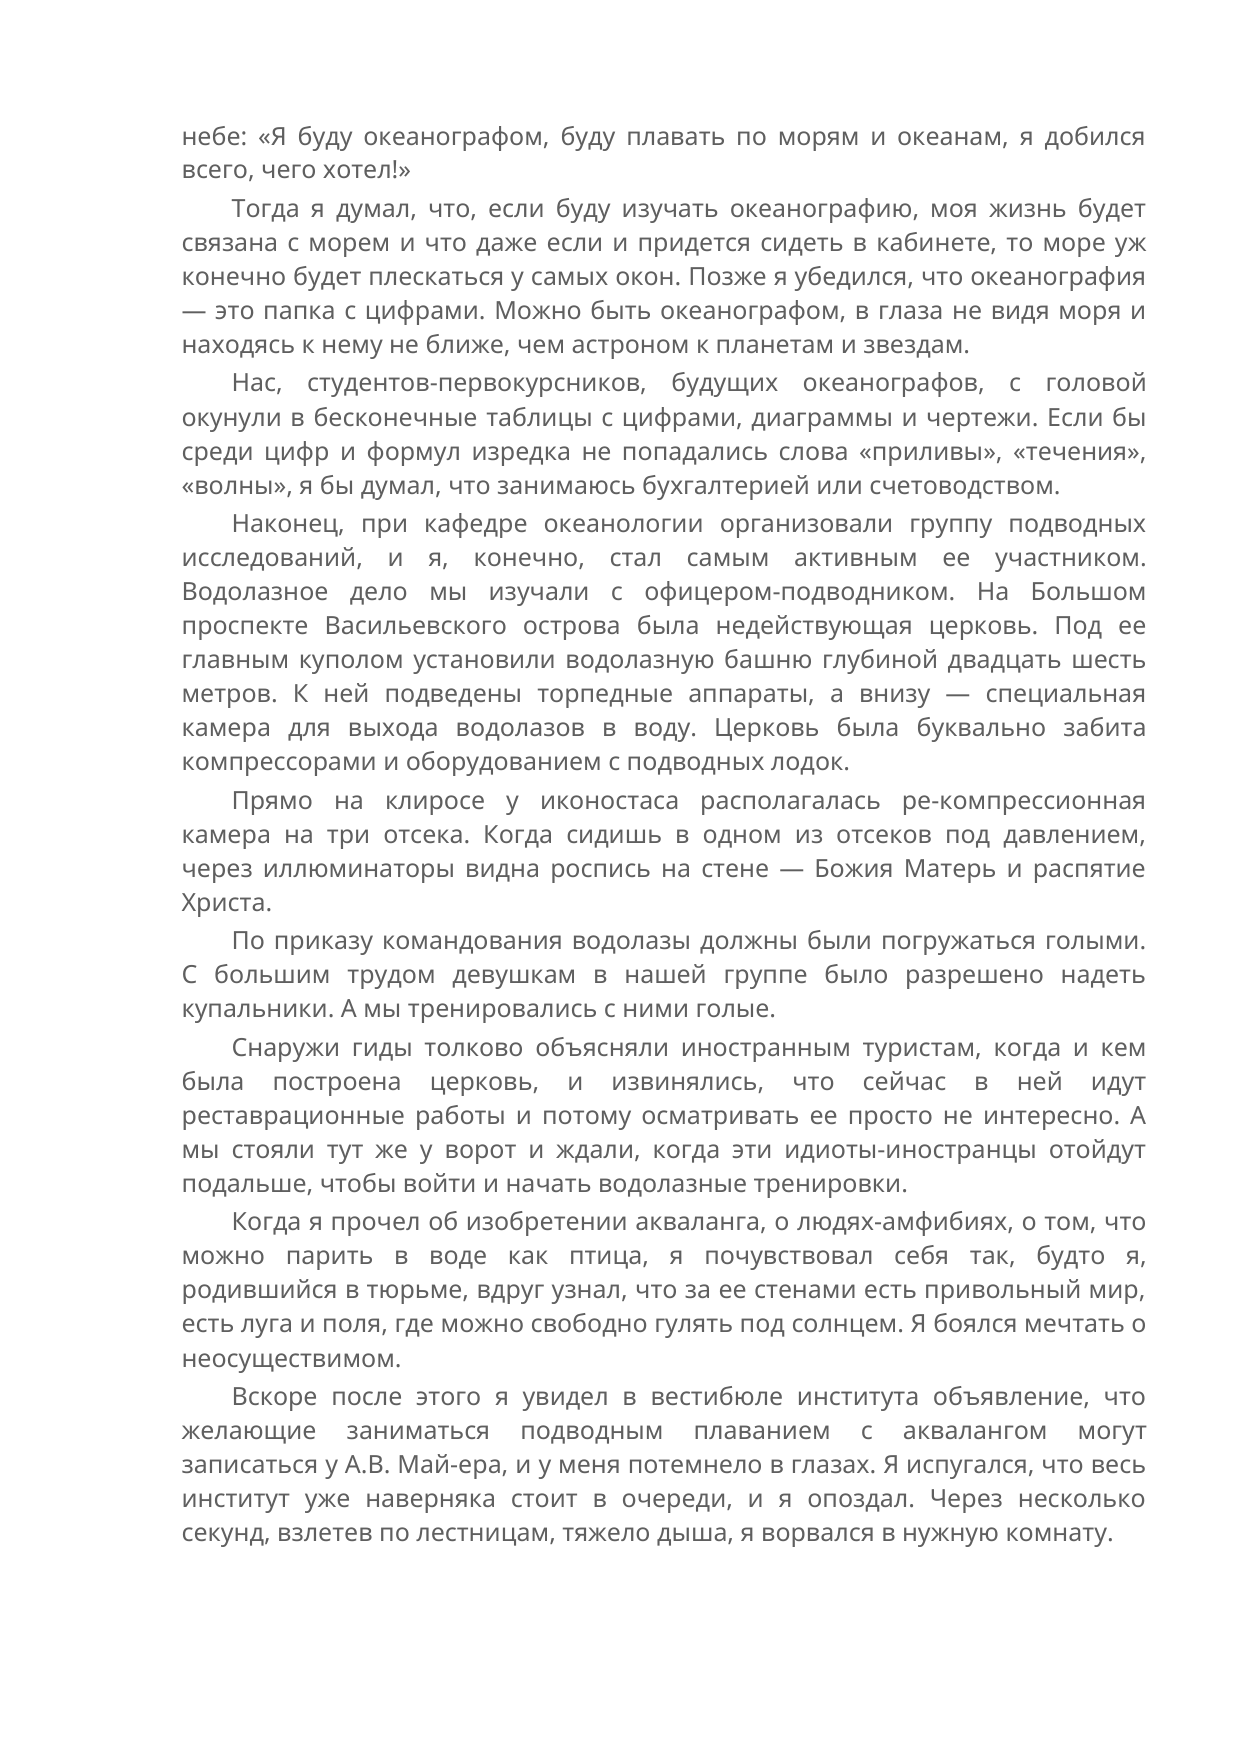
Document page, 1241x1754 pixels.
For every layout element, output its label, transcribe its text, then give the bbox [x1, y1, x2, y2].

text Тогда я думал, что, если буду изучать океанографию, моя жизнь будет связана с морем и что даже если и придется сидеть в кабинете, то море уж конечно будет плескаться у самых окон. Позже я убедился, что океанография — это папка с цифрами. Можно быть океанографом, в глаза не видя моря и находясь к нему не ближе, чем астроном к планетам и звездам. [181, 191, 1147, 361]
text Снаружи гиды толково объясняли иностранным туристам, когда и кем была построена церковь, и извинялись, что сейчас в ней идут реставрационные работы и потому осматривать ее просто не интересно. А мы стояли тут же у ворот и ждали, когда эти идиоты-иностранцы отойдут подальше, чтобы войти и начать водолазные тренировки. [181, 1029, 1147, 1200]
text Прямо на клиросе у иконостаса располагалась ре-компрессионная камера на три отсека. Когда сидишь в одном из отсеков под давлением, через иллюминаторы видна роспись на стене — Божия Матерь и распятие Христа. [181, 782, 1147, 919]
text По приказу командования водолазы должны были погружаться голыми. С большим трудом девушкам в нашей группе было разрешено надеть купальники. А мы тренировались с ними голые. [181, 923, 1147, 1025]
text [181, 118, 1147, 186]
text Вскоре после этого я увидел в вестибюле института объявление, что желающие заниматься подводным плаванием с аквалангом могут записаться у А.В. Май-ера, и у меня потемнело в глазах. Я испугался, что весь институт уже наверняка стоит в очереди, и я опоздал. Через несколько секунд, взлетев по лестницам, тяжело дыша, я ворвался в нужную комнату. [181, 1378, 1147, 1549]
text Наконец, при кафедре океанологии организовали группу подводных исследований, и я, конечно, стал самым активным ее участником. Водолазное дело мы изучали с офицером-подводником. На Большом проспекте Васильевского острова была недействующая церковь. Под ее главным куполом установили водолазную башню глубиной двадцать шесть метров. К ней подведены торпедные аппараты, а внизу — специальная камера для выхода водолазов в воду. Церковь была буквально забита компрессорами и оборудованием с подводных лодок. [181, 506, 1147, 778]
text Когда я прочел об изобретении акваланга, о людях-амфибиях, о том, что можно парить в воде как птица, я почувствовал себя так, будто я, родившийся в тюрьме, вдруг узнал, что за ее стенами есть привольный мир, есть луга и поля, где можно свободно гулять под солнцем. Я боялся мечтать о неосуществимом. [181, 1204, 1147, 1374]
text Нас, студентов-первокурсников, будущих океанографов, с головой окунули в бесконечные таблицы с цифрами, диаграммы и чертежи. Если бы среди цифр и формул изредка не попадались слова «приливы», «течения», «волны», я бы думал, что занимаюсь бухгалтерией или счетоводством. [181, 365, 1147, 501]
